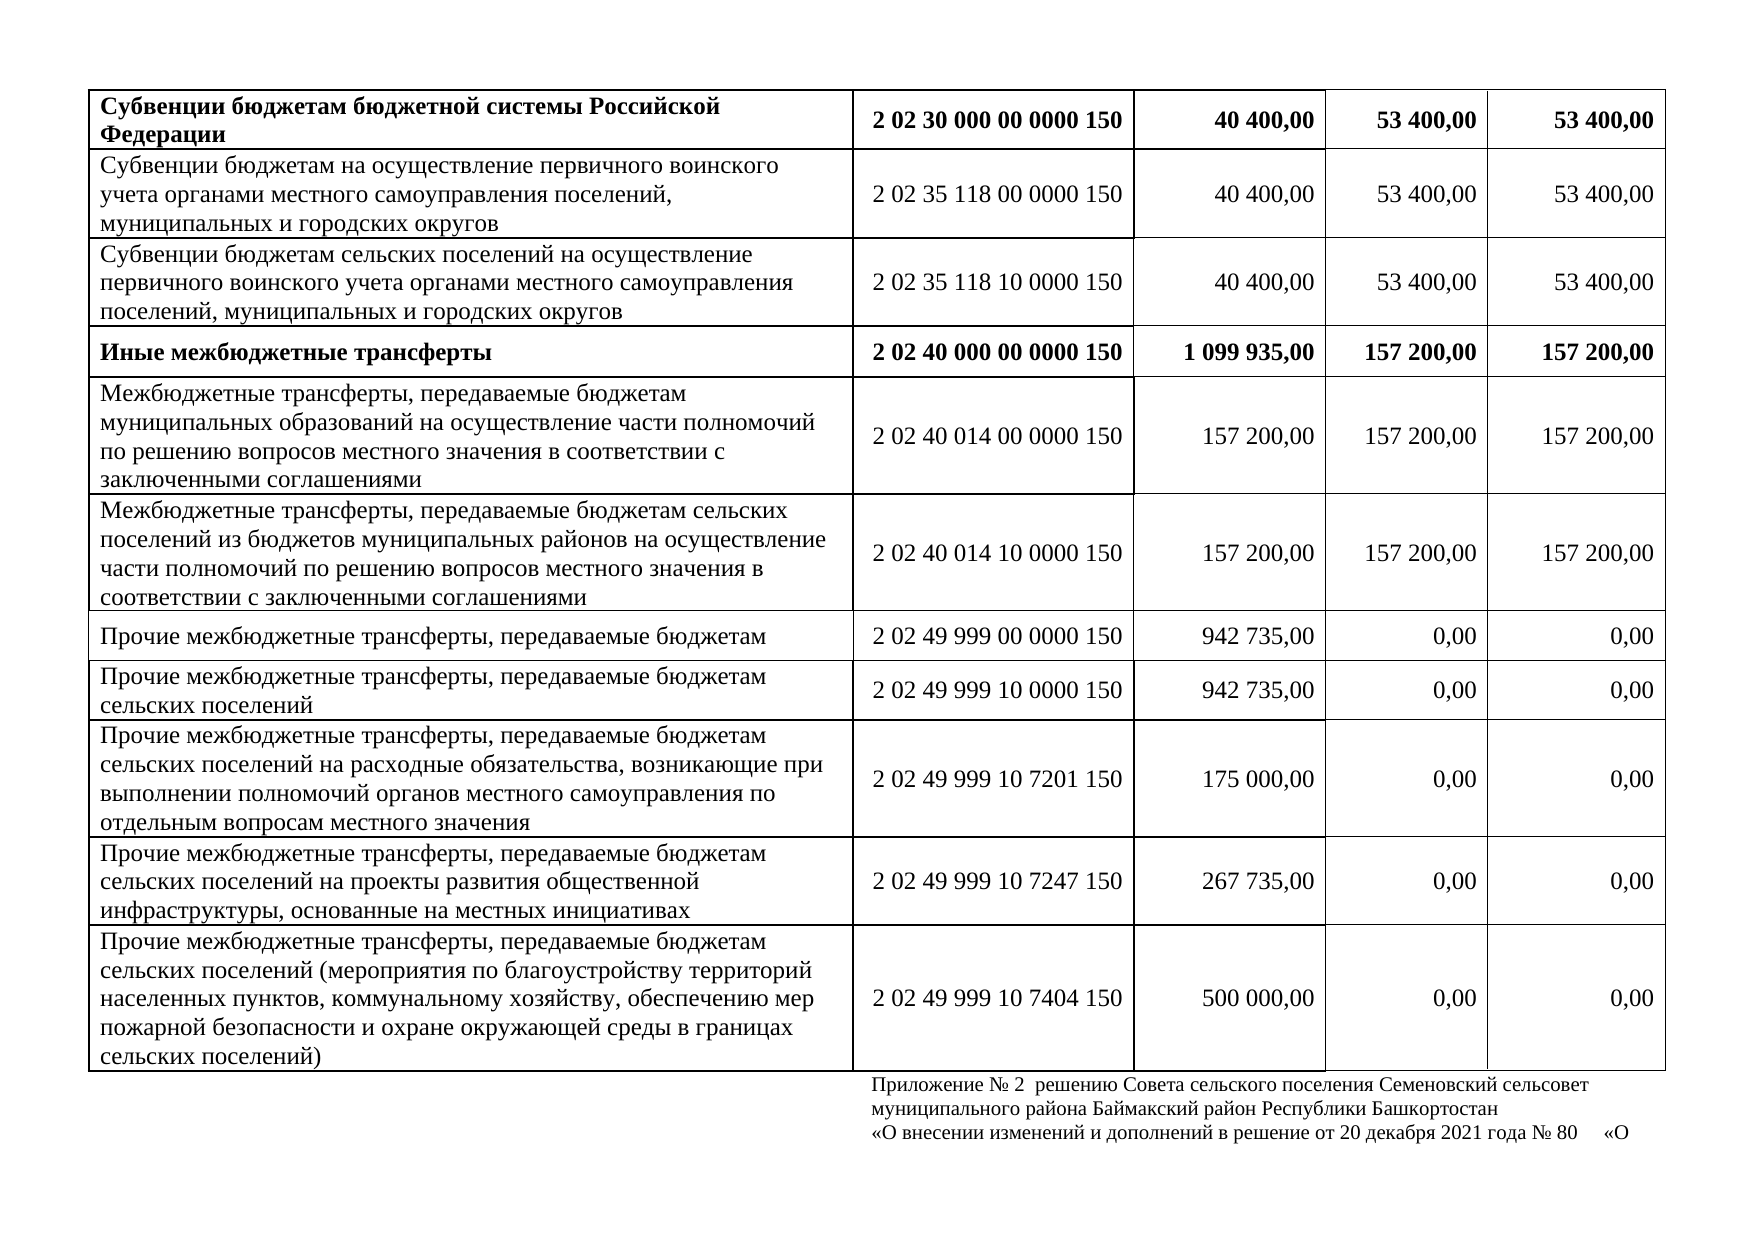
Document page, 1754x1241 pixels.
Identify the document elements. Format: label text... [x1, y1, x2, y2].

table_cell 0,00 [1326, 611, 1487, 660]
table_cell 175 000,00 [1135, 721, 1325, 836]
table_cell 2 02 49 999 10 7201 150 [854, 721, 1133, 836]
table_cell Прочие межбюджетные трансферты, передаваемые бюджетам сельских поселений на проекты развития общественной инфраструктуры, основанные на местных инициативах [90, 838, 852, 924]
text Приложение № 2 решению Совета сельского поселения Семеновский сельсовет [89, 1072, 1698, 1096]
text муниципального района Баймакский район Республики Башкортостан [89, 1096, 1698, 1120]
table_cell 0,00 [1488, 925, 1665, 1070]
table_cell 0,00 [1488, 720, 1665, 836]
table_cell 2 02 40 014 10 0000 150 [854, 495, 1133, 610]
table_cell 0,00 [1488, 611, 1665, 660]
table_cell 53 400,00 [1326, 90, 1487, 148]
table_cell Субвенции бюджетам на осуществление первичного воинского учета органами местного самоуправления поселений, муниципальных и городских округов [90, 150, 852, 237]
table_cell 0,00 [1488, 661, 1665, 718]
table_cell 157 200,00 [1326, 377, 1487, 493]
table_cell Прочие межбюджетные трансферты, передаваемые бюджетам [89, 611, 853, 660]
table_cell 53 400,00 [1488, 149, 1665, 237]
table_cell Прочие межбюджетные трансферты, передаваемые бюджетам сельских поселений (мероприятия по благоустройству территорий населенных пунктов, коммунальному хозяйству, обеспечению мер пожарной безопасности и охране окружающей среды в границах сельских поселений) [90, 926, 852, 1070]
table_cell Прочие межбюджетные трансферты, передаваемые бюджетам сельских поселений [90, 661, 852, 718]
table_cell 0,00 [1326, 837, 1487, 924]
table_cell Субвенции бюджетам сельских поселений на осуществление первичного воинского учета органами местного самоуправления поселений, муниципальных и городских округов [90, 239, 852, 325]
table_cell 1 099 935,00 [1134, 326, 1325, 376]
table_cell 40 400,00 [1134, 238, 1325, 325]
table_cell 0,00 [1326, 661, 1487, 718]
table_cell 157 200,00 [1488, 494, 1665, 610]
table_cell 2 02 49 999 00 0000 150 [854, 611, 1133, 660]
table_cell Межбюджетные трансферты, передаваемые бюджетам сельских поселений из бюджетов муниципальных районов на осуществление части полномочий по решению вопросов местного значения в соответствии с заключенными соглашениями [90, 495, 852, 610]
table_cell 267 735,00 [1135, 838, 1325, 924]
table_cell 2 02 40 014 00 0000 150 [854, 378, 1133, 493]
table_cell 942 735,00 [1135, 661, 1325, 718]
table_cell 157 200,00 [1326, 326, 1487, 376]
table_cell Прочие межбюджетные трансферты, передаваемые бюджетам сельских поселений на расходные обязательства, возникающие при выполнении полномочий органов местного самоуправления по отдельным вопросам местного значения [90, 721, 852, 836]
table_cell 53 400,00 [1488, 238, 1665, 325]
table_cell 53 400,00 [1326, 149, 1487, 237]
table_cell Межбюджетные трансферты, передаваемые бюджетам муниципальных образований на осуществление части полномочий по решению вопросов местного значения в соответствии с заключенными соглашениями [90, 378, 852, 493]
table_cell 53 400,00 [1326, 238, 1487, 325]
table_cell 2 02 30 000 00 0000 150 [854, 91, 1133, 148]
table_cell 2 02 49 999 10 0000 150 [854, 661, 1133, 718]
table_cell 40 400,00 [1135, 150, 1325, 237]
table_cell Иные межбюджетные трансферты [90, 327, 852, 376]
table_cell 2 02 35 118 10 0000 150 [854, 239, 1133, 325]
table_cell 2 02 49 999 10 7247 150 [854, 838, 1133, 924]
table_cell 0,00 [1488, 837, 1665, 924]
table_cell 157 200,00 [1134, 494, 1325, 610]
table_cell 157 200,00 [1326, 494, 1487, 610]
table_cell 157 200,00 [1488, 377, 1665, 493]
table_cell 2 02 49 999 10 7404 150 [854, 926, 1133, 1070]
table_cell 2 02 35 118 00 0000 150 [854, 150, 1133, 237]
table_cell Субвенции бюджетам бюджетной системы Российской Федерации [90, 91, 852, 148]
table_cell 942 735,00 [1134, 611, 1325, 660]
table_cell 40 400,00 [1135, 91, 1325, 148]
table_cell 0,00 [1326, 720, 1487, 836]
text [871, 1120, 1698, 1144]
table_cell 157 200,00 [1488, 326, 1665, 376]
table_cell 0,00 [1326, 925, 1488, 1070]
table_cell 2 02 40 000 00 0000 150 [854, 327, 1133, 376]
table_cell 500 000,00 [1135, 926, 1325, 1070]
table_cell 157 200,00 [1135, 377, 1325, 493]
table_cell 53 400,00 [1488, 90, 1665, 148]
